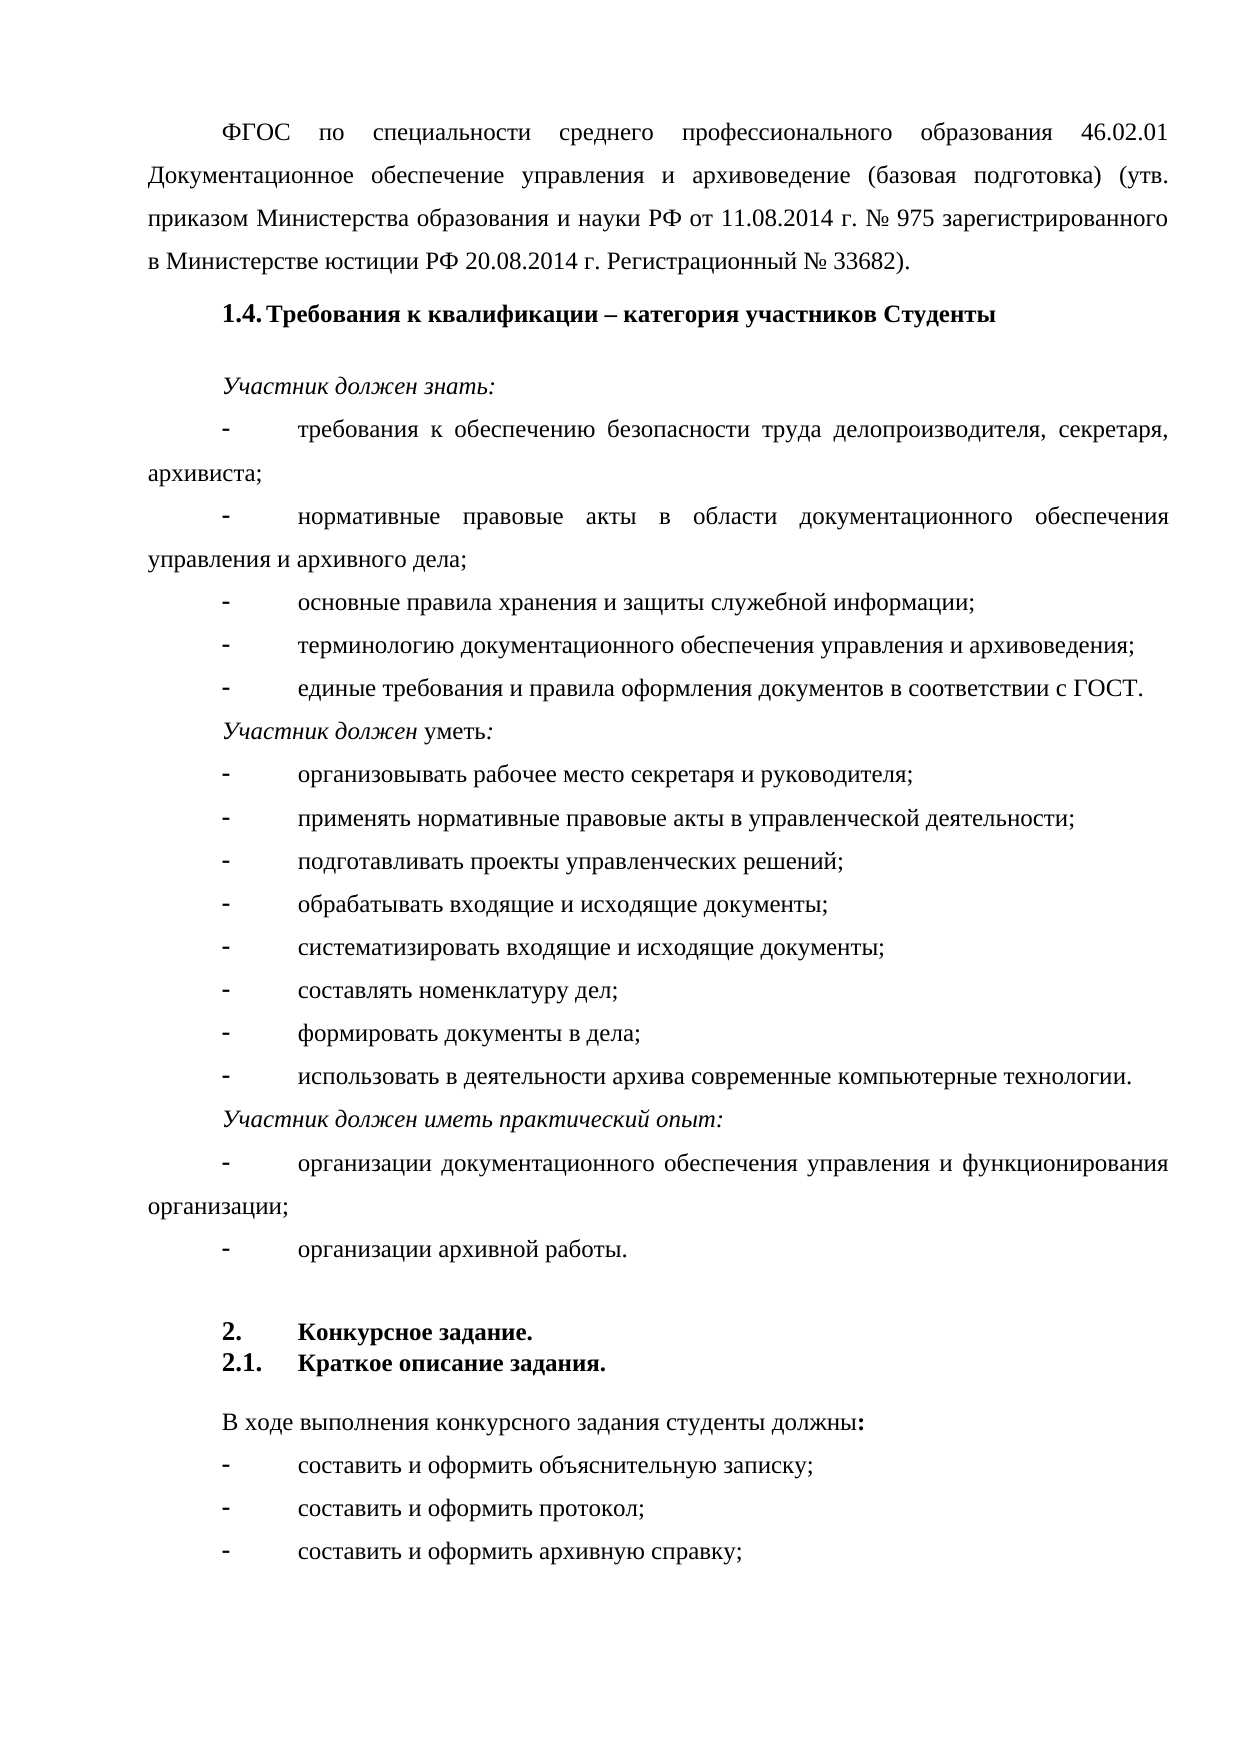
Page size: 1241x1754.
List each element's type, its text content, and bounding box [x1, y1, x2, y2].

text Участник должен уметь: [148, 716, 1169, 745]
list использовать в деятельности архива современные компьютерные технологии. [148, 1061, 1169, 1090]
list организации архивной работы. [148, 1234, 1169, 1263]
list формировать документы в дела; [148, 1018, 1169, 1047]
list Конкурсное задание. [148, 1315, 1169, 1346]
subtitle Требования к квалификации – категория участников Студенты [148, 297, 1169, 328]
subtitle Краткое описание задания. [148, 1346, 1169, 1377]
list составить и оформить архивную справку; [148, 1536, 1169, 1565]
list применять нормативные правовые акты в управленческой деятельности; [148, 803, 1169, 831]
list организовывать рабочее место секретаря и руководителя; [148, 759, 1169, 788]
list единые требования и правила оформления документов в соответствии с ГОСТ. [148, 673, 1169, 702]
list требования к обеспечению безопасности труда делопроизводителя, секретаря, архивиста; [148, 414, 1169, 486]
text Участник должен знать: [148, 371, 1169, 400]
text В ходе выполнения конкурсного задания студенты должны: [148, 1407, 1169, 1436]
list обрабатывать входящие и исходящие документы; [148, 889, 1169, 918]
text ФГОС по специальности среднего профессионального образования 46.02.01 Документационное обеспечение управления и архивоведение (базовая подготовка) (утв. приказом Министерства образования и науки РФ от 11.08.2014 г. № 975 зарегистрированного в Министерстве юстиции РФ 20.08.2014 г. Регистрационный № 33682). [148, 117, 1169, 275]
list составить и оформить объяснительную записку; [148, 1450, 1169, 1479]
list систематизировать входящие и исходящие документы; [148, 932, 1169, 961]
list организации документационного обеспечения управления и функционирования организации; [148, 1148, 1169, 1219]
text Участник должен иметь практический опыт: [148, 1104, 1169, 1133]
list терминологию документационного обеспечения управления и архивоведения; [148, 630, 1169, 659]
list основные правила хранения и защиты служебной информации; [148, 587, 1169, 616]
list составлять номенклатуру дел; [148, 975, 1169, 1004]
list подготавливать проекты управленческих решений; [148, 846, 1169, 874]
list нормативные правовые акты в области документационного обеспечения управления и архивного дела; [148, 501, 1169, 573]
list составить и оформить протокол; [148, 1493, 1169, 1522]
